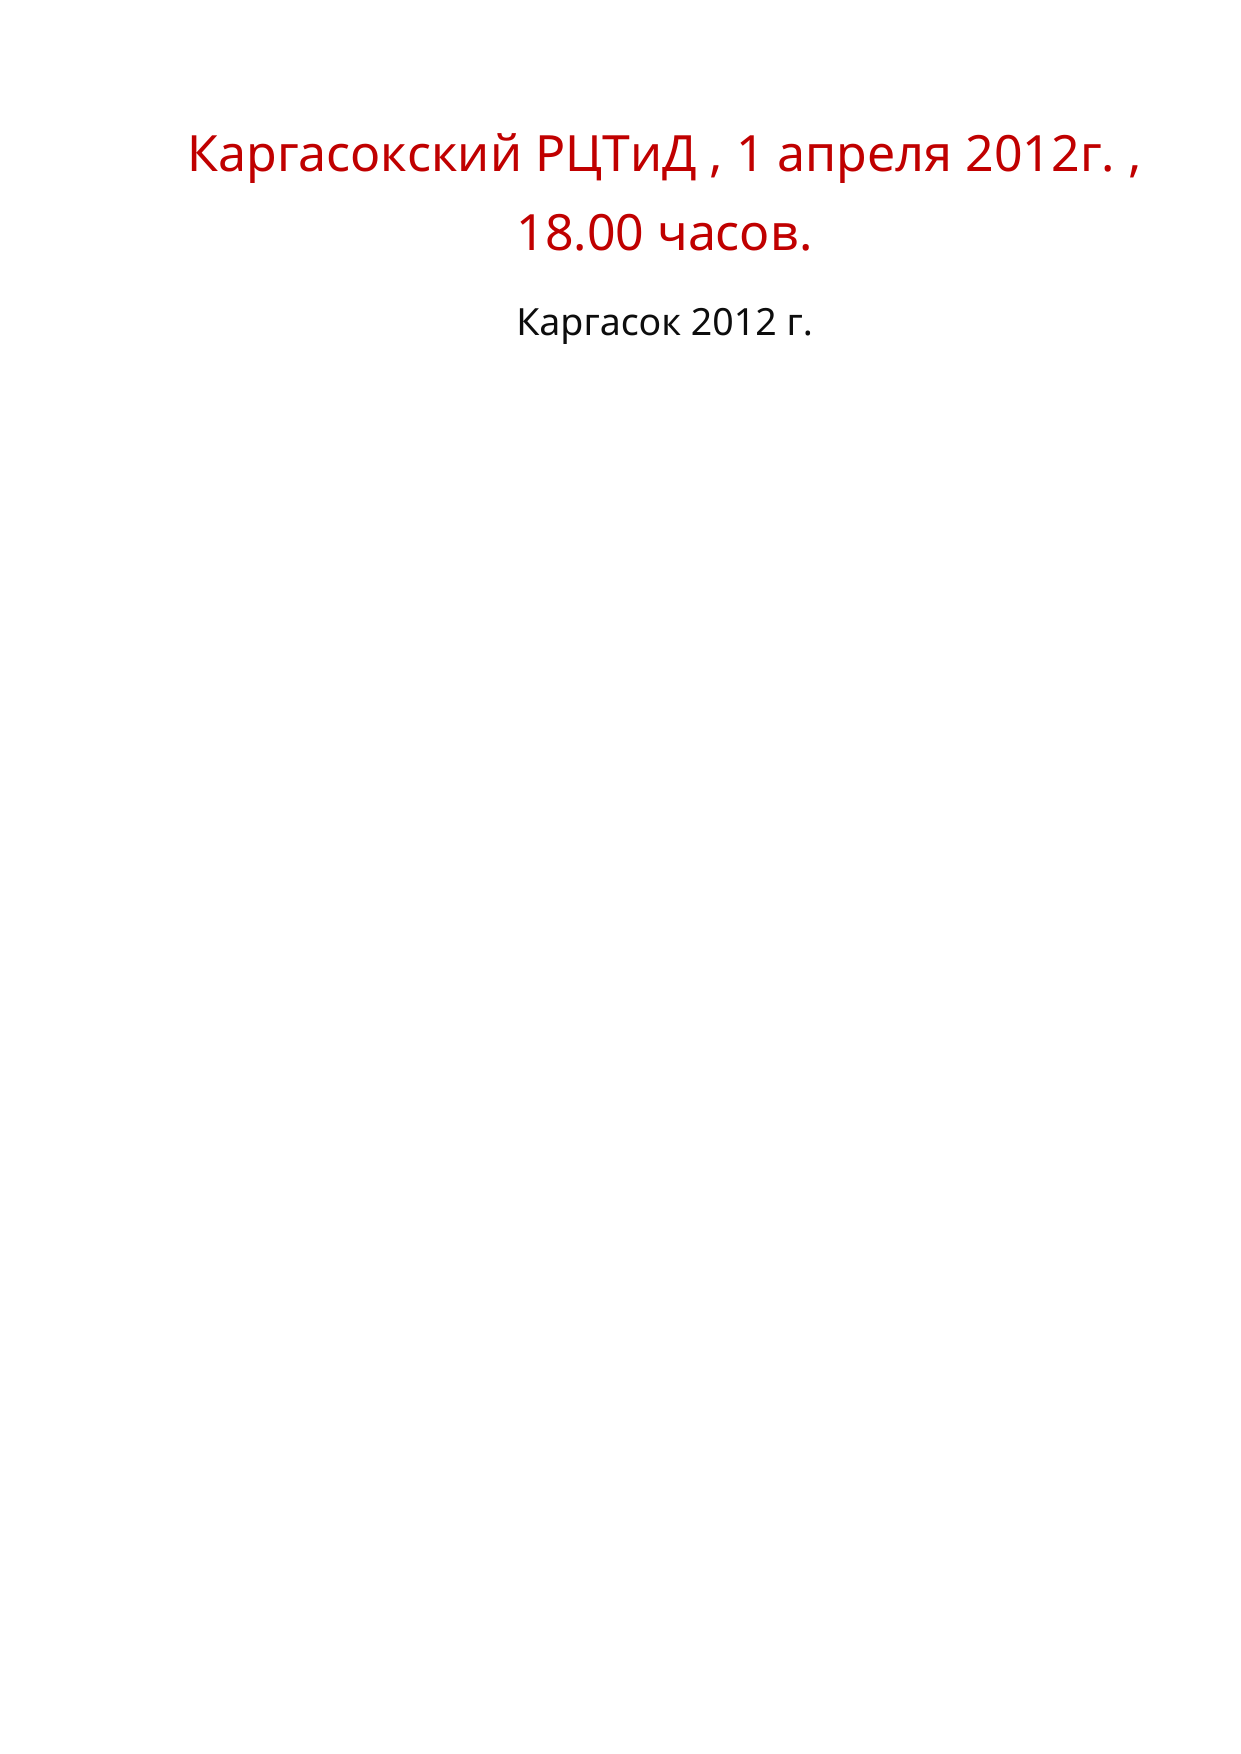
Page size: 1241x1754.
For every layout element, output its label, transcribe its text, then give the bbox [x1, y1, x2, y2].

text Каргасок 2012 г. [177, 296, 1152, 347]
text Каргасокский РЦТиД , 1 апреля 2012г. , 18.00 часов. [177, 118, 1152, 264]
